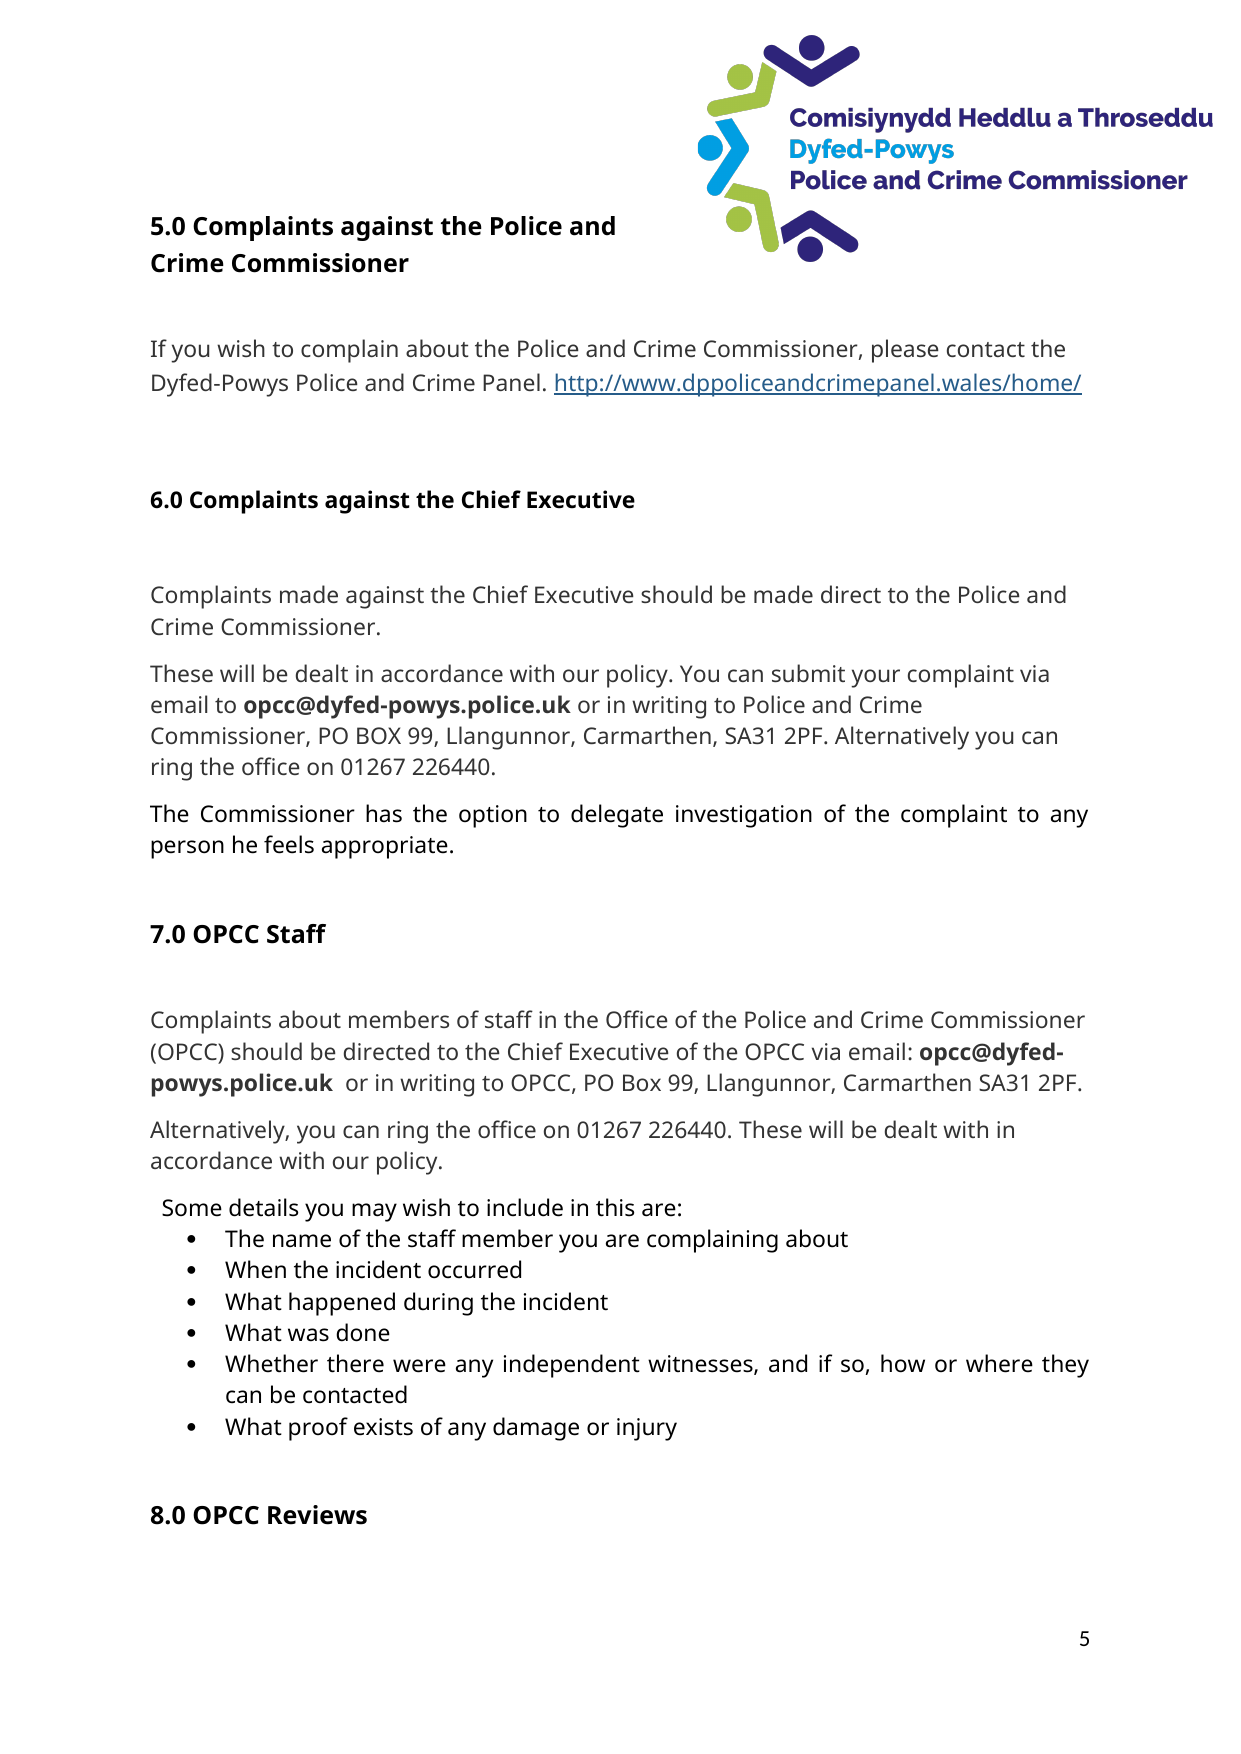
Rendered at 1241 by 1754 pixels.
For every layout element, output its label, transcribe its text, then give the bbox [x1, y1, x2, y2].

list Whether there were any independent witnesses, and if so, how or where they can be contacted [187, 1348, 1090, 1410]
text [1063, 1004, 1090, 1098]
text Alternatively, you can ring the office on 01267 226440. These will be dealt with in accordance with our policy. [150, 1113, 1090, 1176]
subtitle 7.0 OPCC Staff [150, 917, 1090, 951]
text If you wish to complain about the Police and Crime Commissioner, please contact the Dyfed-Powys Police and Crime Panel. http://www.dppoliceandcrimepanel.wales/home/ [150, 333, 1090, 398]
list What was done [187, 1317, 1090, 1348]
text The Commissioner has the option to delegate investigation of the complaint to any person he feels appropriate. [149, 798, 1090, 861]
text Some details you may wish to include in this are: [149, 1192, 1090, 1223]
list The name of the staff member you are complaining about [187, 1223, 1090, 1254]
text Complaints made against the Chief Executive should be made direct to the Police and Crime Commissioner. [150, 579, 1090, 642]
text These will be dealt in accordance with our policy. You can submit your complaint via email to opcc@dyfed-powys.police.uk or in writing to Police and Crime Commissioner, PO BOX 99, Llangunnor, Carmarthen, SA31 2PF. Alternatively you can ring the office on 01267 226440. [150, 658, 1090, 783]
list What happened during the incident [187, 1285, 1090, 1317]
list What proof exists of any damage or injury [187, 1410, 1090, 1442]
list When the incident occurred [187, 1254, 1090, 1285]
subtitle 8.0 OPCC Reviews [150, 1498, 1090, 1532]
subtitle 5.0 Complaints against the Police and Crime Commissioner [150, 209, 1090, 279]
subtitle 6.0 Complaints against the Chief Executive [150, 484, 1090, 515]
picture [697, 35, 1213, 262]
